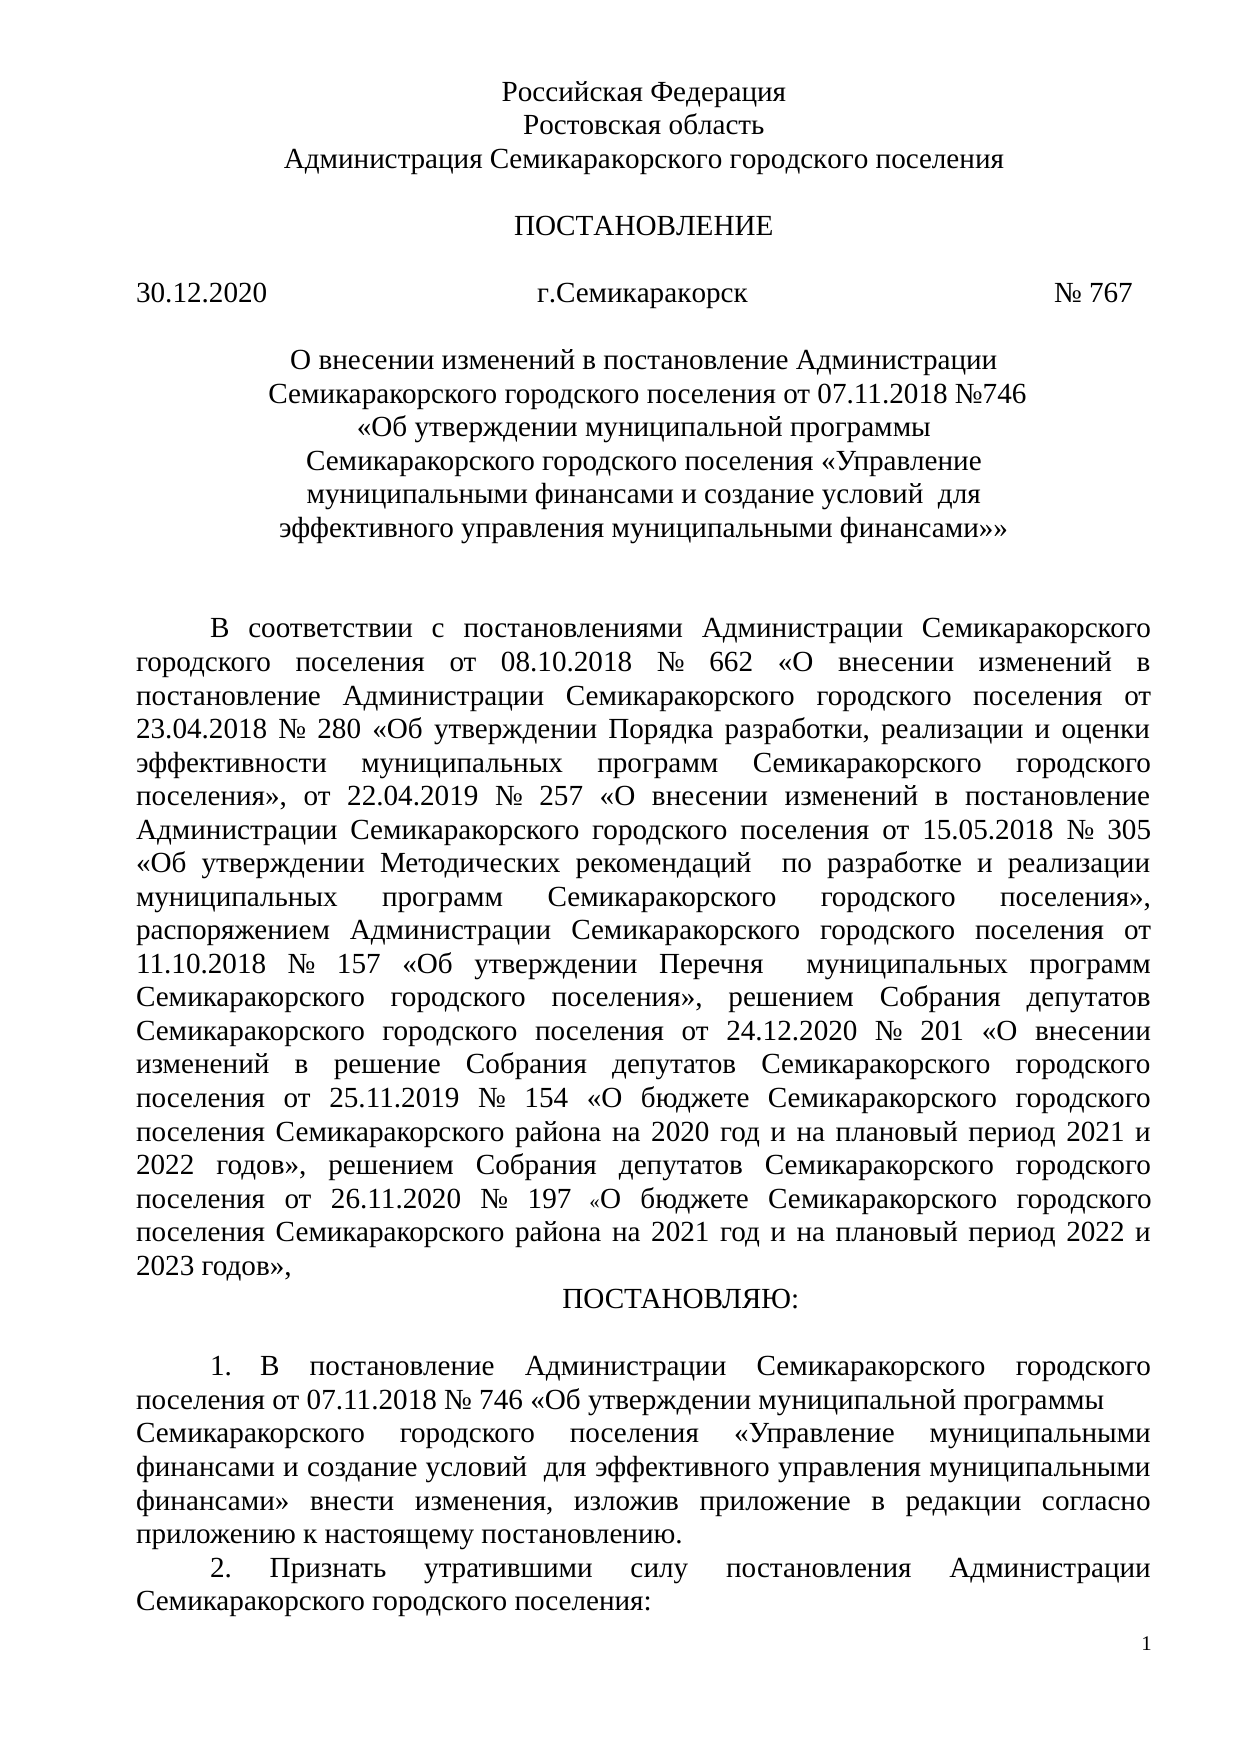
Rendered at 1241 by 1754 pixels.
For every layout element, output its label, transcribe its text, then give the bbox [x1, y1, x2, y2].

text Администрация Семикаракорского городского поселения [136, 141, 1152, 174]
text Семикаракорского городского поселения «Управление муниципальными финансами и создание условий для эффективного управления муниципальными финансами» внести изменения, изложив приложение в редакции согласно приложению к настоящему постановлению. [136, 1416, 1152, 1550]
text ПОСТАНОВЛЯЮ: [136, 1281, 1152, 1315]
text 30.12.2020 г.Семикаракорск № 767 [136, 275, 1152, 309]
text 2. Признать утратившими силу постановления Администрации Семикаракорского городского поселения: [136, 1550, 1152, 1617]
text Российская Федерация [136, 74, 1152, 107]
text ПОСТАНОВЛЕНИЕ [136, 208, 1152, 242]
text О внесении изменений в постановление Администрации [136, 342, 1152, 376]
text Ростовская область [136, 107, 1152, 141]
text Семикаракорского городского поселения от 07.11.2018 №746 [136, 376, 1152, 409]
text Семикаракорского городского поселения «Управление [136, 443, 1152, 476]
text муниципальными финансами и создание условий для [136, 476, 1152, 510]
text 1. В постановление Администрации Семикаракорского городского поселения от 07.11.2018 № 746 «Об утверждении муниципальной программы [136, 1348, 1152, 1416]
text В соответствии с постановлениями Администрации Семикаракорского городского поселения от 08.10.2018 № 662 «О внесении изменений в постановление Администрации Семикаракорского городского поселения от 23.04.2018 № 280 «Об утверждении Порядка разработки, реализации и оценки эффективности муниципальных программ Семикаракорского городского поселения», от 22.04.2019 № 257 «О внесении изменений в постановление Администрации Семикаракорского городского поселения от 15.05.2018 № 305 «Об утверждении Методических рекомендаций по разработке и реализации муниципальных программ Семикаракорского городского поселения», распоряжением Администрации Семикаракорского городского поселения от 11.10.2018 № 157 «Об утверждении Перечня муниципальных программ Семикаракорского городского поселения», решением Собрания депутатов Семикаракорского городского поселения от 24.12.2020 № 201 «О внесении изменений в решение Собрания депутатов Семикаракорского городского поселения от 25.11.2019 № 154 «О бюджете Семикаракорского городского поселения Семикаракорского района на 2020 год и на плановый период 2021 и 2022 годов», решением Собрания депутатов Семикаракорского городского поселения от 26.11.2020 № 197 «О бюджете Семикаракорского городского поселения Семикаракорского района на 2021 год и на плановый период 2022 и 2023 годов», [136, 611, 1152, 1281]
text «Об утверждении муниципальной программы [136, 409, 1152, 443]
text эффективного управления муниципальными финансами»» [136, 510, 1152, 543]
